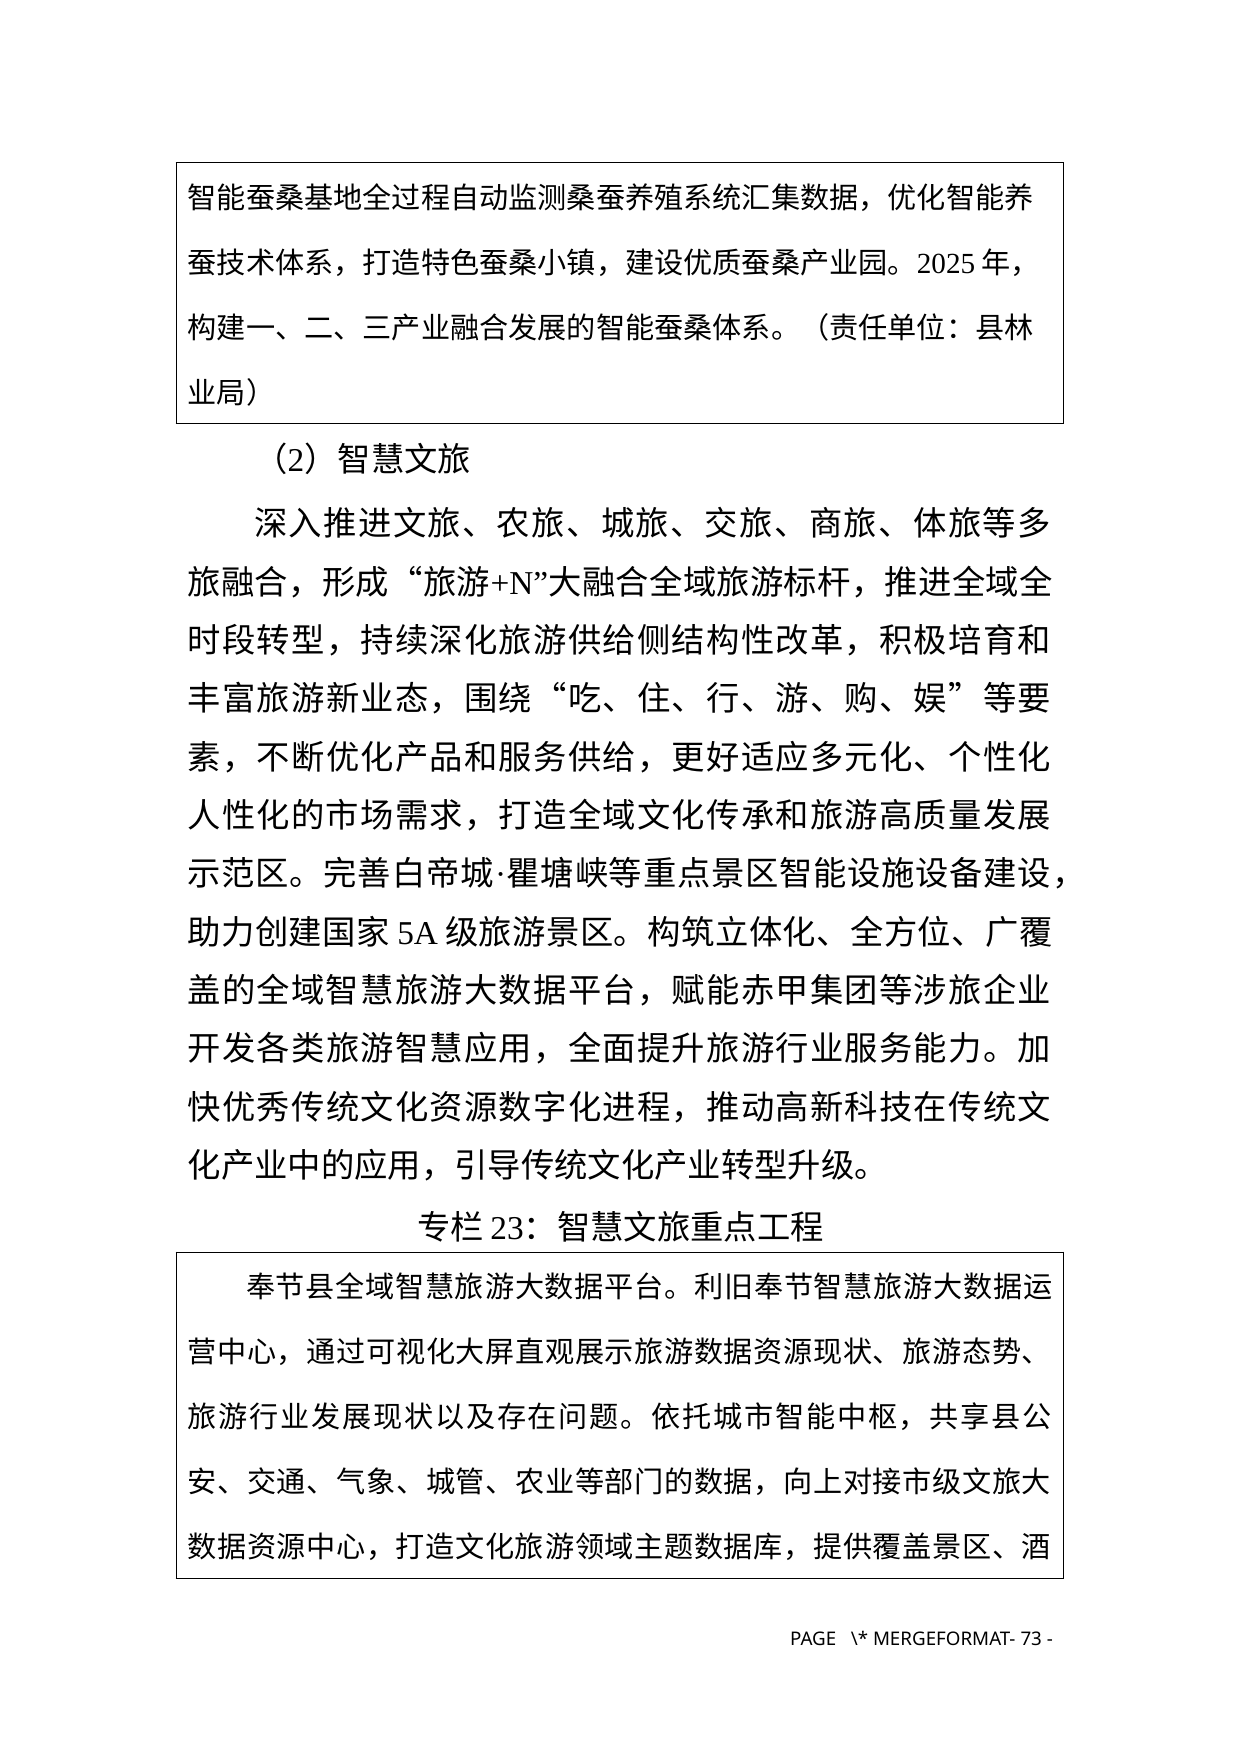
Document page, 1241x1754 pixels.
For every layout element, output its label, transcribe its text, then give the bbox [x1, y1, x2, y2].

text 专栏23：智慧文旅重点工程 [187, 1189, 1053, 1252]
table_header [177, 1253, 1063, 1578]
text （2）智慧文旅 [187, 424, 1053, 489]
text 深入推进文旅、农旅、城旅、交旅、商旅、体旅等多旅融合，形成“旅游+N”大融合全域旅游标杆，推进全域全时段转型，持续深化旅游供给侧结构性改革，积极培育和丰富旅游新业态，围绕“吃、住、行、游、购、娱”等要素，不断优化产品和服务供给，更好适应多元化、个性化、人性化的市场需求，打造全域文化传承和旅游高质量发展示范区。完善白帝城·瞿塘峡等重点景区智能设施设备建设，助力创建国家5A级旅游景区。构筑立体化、全方位、广覆盖的全域智慧旅游大数据平台，赋能赤甲集团等涉旅企业开发各类旅游智慧应用，全面提升旅游行业服务能力。加快优秀传统文化资源数字化进程，推动高新科技在传统文化产业中的应用，引导传统文化产业转型升级。 [187, 489, 1053, 1189]
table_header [177, 163, 1063, 423]
